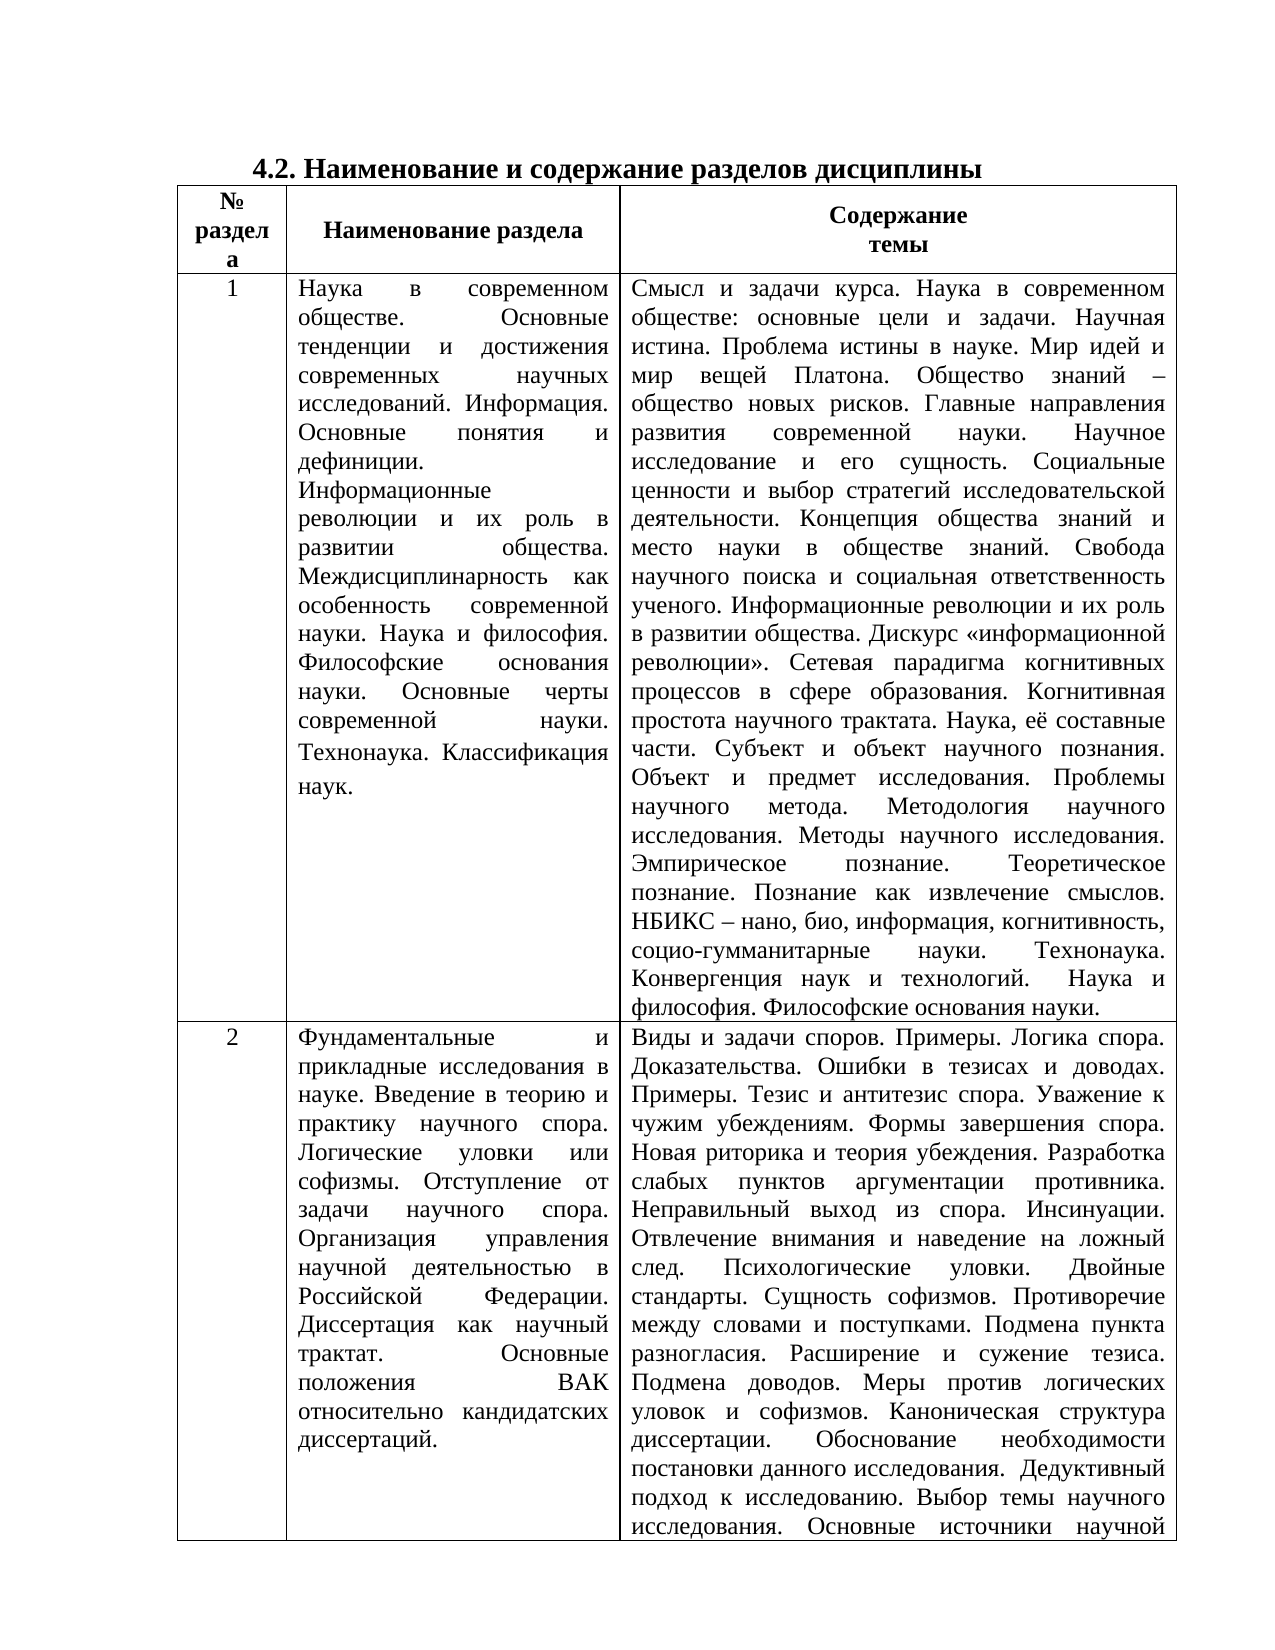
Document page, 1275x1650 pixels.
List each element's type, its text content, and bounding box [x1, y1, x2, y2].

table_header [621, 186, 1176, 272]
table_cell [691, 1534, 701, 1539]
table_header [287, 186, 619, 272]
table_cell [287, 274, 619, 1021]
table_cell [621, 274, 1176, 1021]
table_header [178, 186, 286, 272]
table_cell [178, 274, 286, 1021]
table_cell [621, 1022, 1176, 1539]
text 4.2. Наименование и содержание разделов дисциплины [177, 152, 1186, 185]
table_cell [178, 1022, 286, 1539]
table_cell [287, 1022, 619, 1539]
